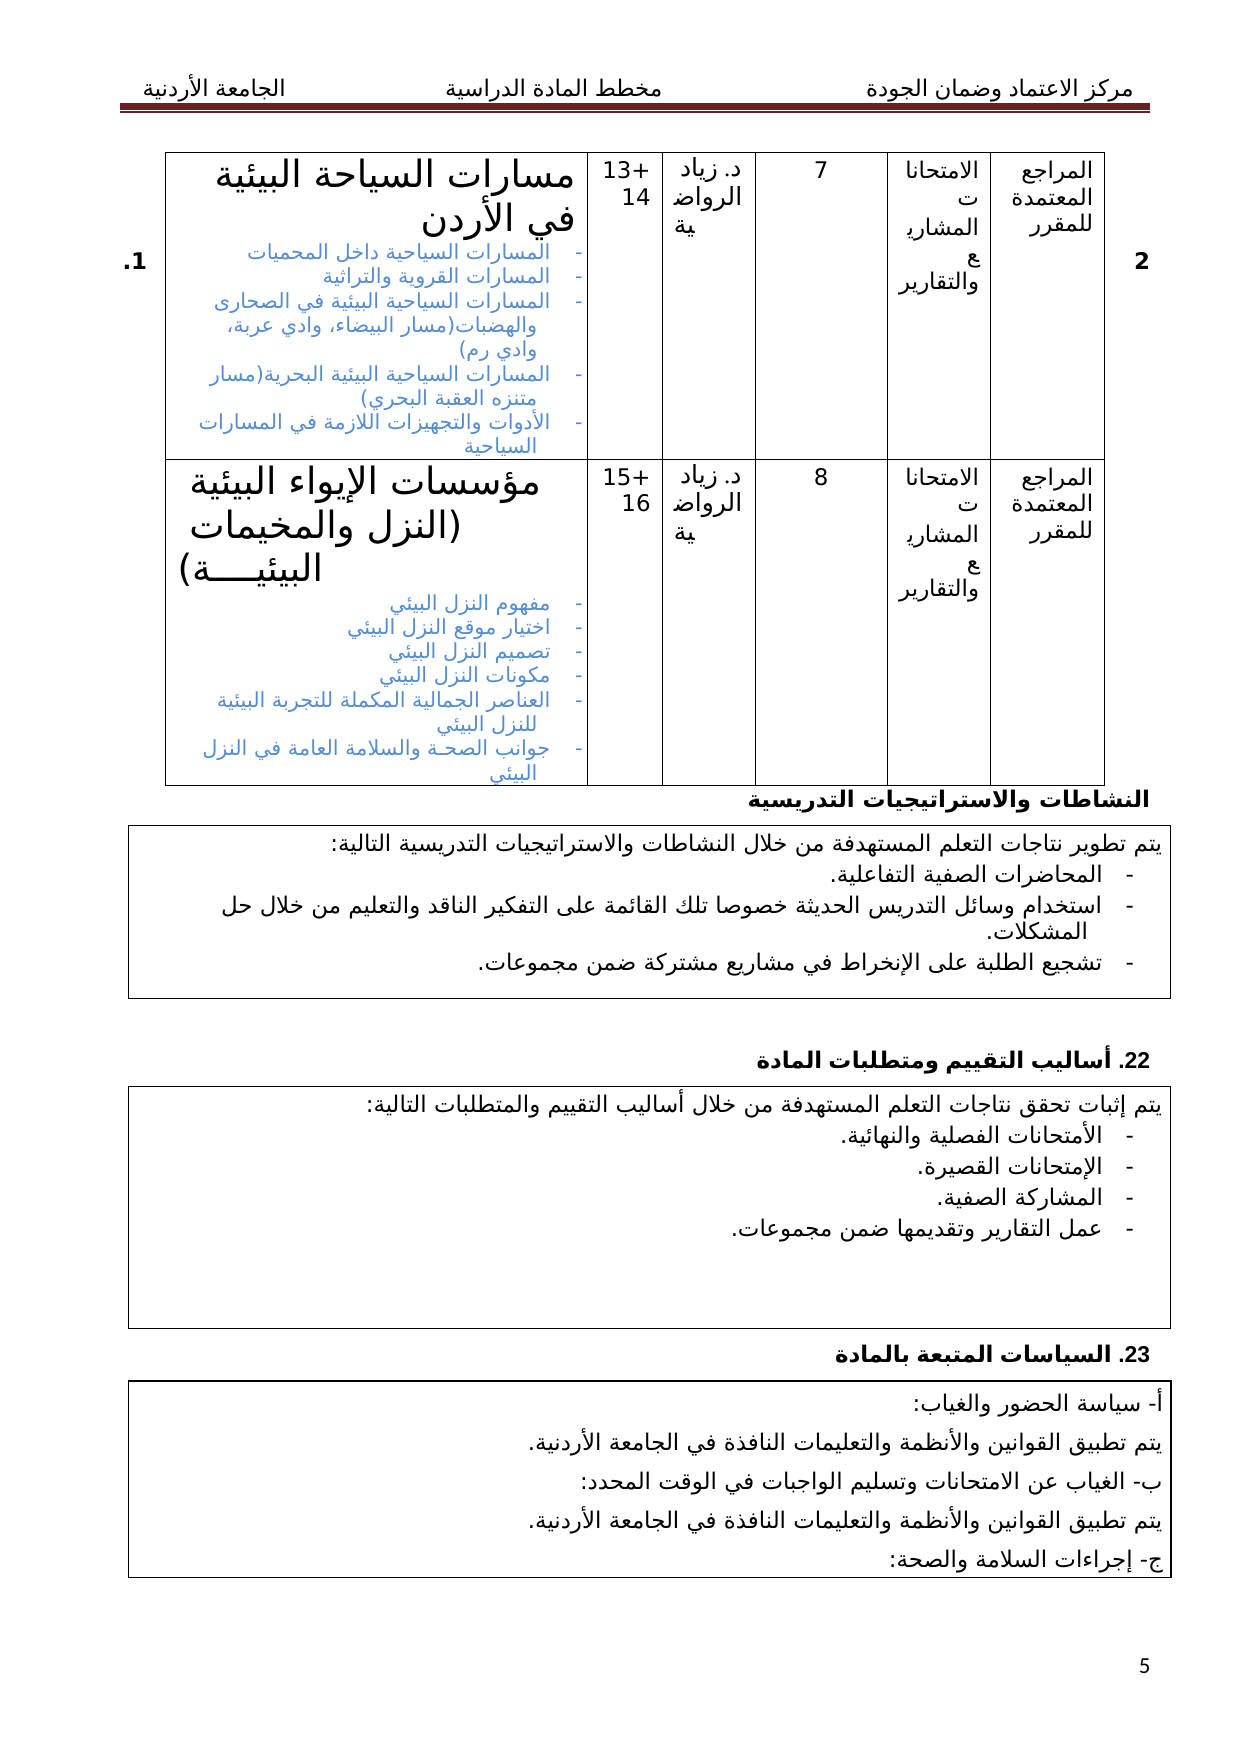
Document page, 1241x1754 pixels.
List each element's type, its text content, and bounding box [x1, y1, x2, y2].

table_header يتم تطوير نتاجات التعلم المستهدفة من خلال النشاطات والاستراتيجيات التدريسية التالية: المحاضرات الصفية التفاعلية. استخدام وسائل التدريس الحديثة خصوصا تلك القائمة على التفكير الناقد والتعليم من خلال حل المشكلات. تشجيع الطلبة على الإنخراط في مشاريع مشتركة ضمن مجموعات. [129, 826, 1170, 998]
table_cell مؤسسات الإيواء البيئية (النزل والمخيمات البيئيــــة) مفهوم النزل البيئي اختيار موقع النزل البيئي تصميم النزل البيئي مكونات النزل البيئي العناصر الجمالية المكملة للتجربة البيئية للنزل البيئي جوانب الصحـة والسلامة العامة في النزل البيئي [166, 460, 587, 785]
table_header د. زياد الرواضية [663, 153, 755, 459]
table_header الامتحانات المشاريع والتقارير [888, 153, 990, 459]
text 22. أساليب التقييم ومتطلبات المادة [120, 1047, 1150, 1074]
table_cell المراجع المعتمدة للمقرر [991, 460, 1104, 785]
text 23. السياسات المتبعة بالمادة [120, 1341, 1150, 1368]
table_header يتم إثبات تحقق نتاجات التعلم المستهدفة من خلال أساليب التقييم والمتطلبات التالية: الأمتحانات الفصلية والنهائية. الإمتحانات القصيرة. المشاركة الصفية. عمل التقارير وتقديمها ضمن مجموعات. [129, 1087, 1170, 1328]
table_cell د. زياد الرواضية [663, 460, 755, 785]
table_cell 8 [756, 460, 887, 785]
text 21. النشاطات والاستراتيجيات التدريسية [120, 248, 1150, 812]
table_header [129, 1382, 1170, 1577]
table_cell 15+16 [588, 460, 662, 785]
table_header 7 [756, 153, 887, 459]
table_cell الامتحانات المشاريع والتقارير [888, 460, 990, 785]
table_header 13+14 [588, 153, 662, 459]
table_header مسارات السياحة البيئية في الأردن المسارات السياحية داخل المحميات المسارات القروية والتراثية المسارات السياحية البيئية في الصحارى والهضبات(مسار البيضاء، وادي عربة، وادي رم) المسارات السياحية البيئية البحرية(مسار متنزه العقبة البحري) الأدوات والتجهيزات اللازمة في المسارات السياحية [166, 153, 587, 459]
table_header المراجع المعتمدة للمقرر [991, 153, 1104, 459]
